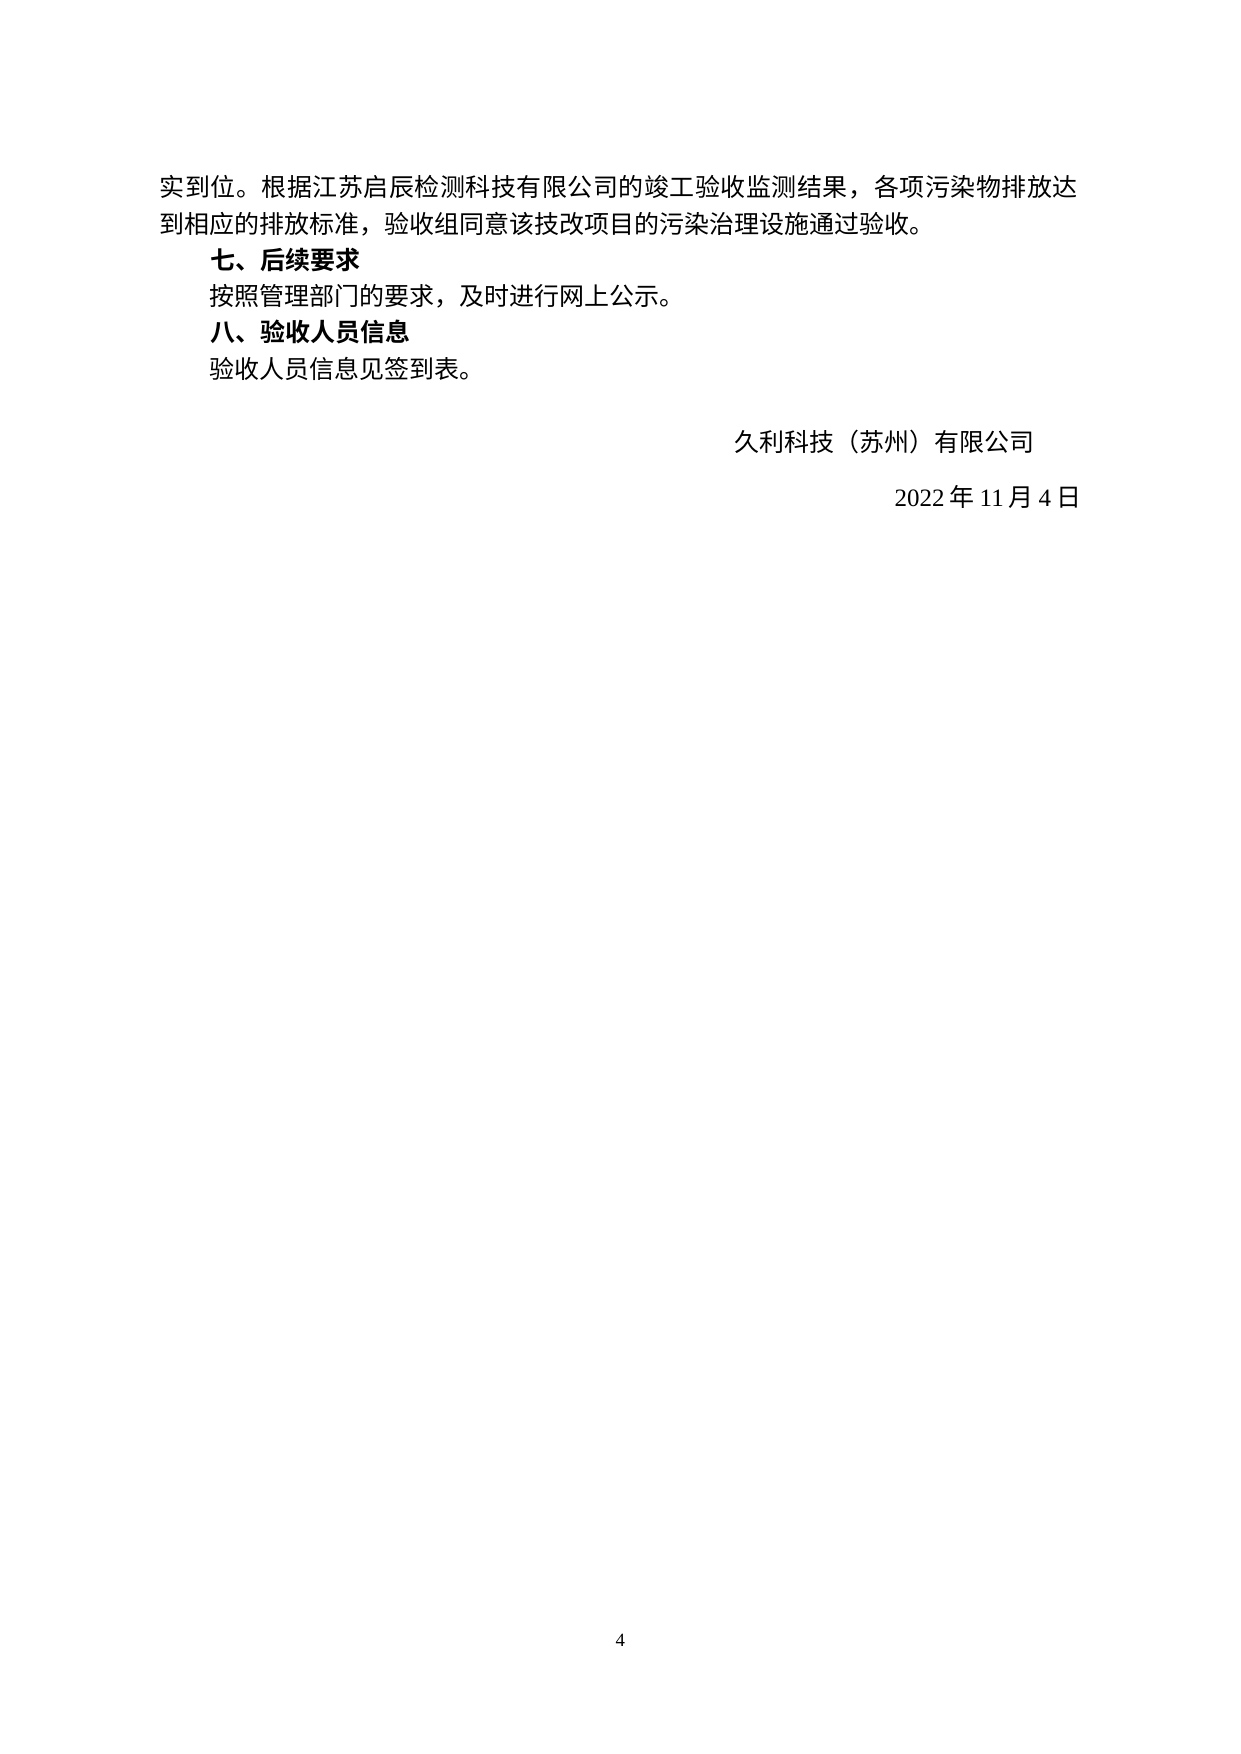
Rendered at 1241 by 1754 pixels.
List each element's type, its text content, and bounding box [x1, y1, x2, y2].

text 2022年11月4日 [159, 477, 1081, 513]
text 按照管理部门的要求，及时进行网上公示。 [159, 277, 1081, 313]
text 验收人员信息见签到表。 [159, 349, 1081, 385]
text 七、后续要求 [159, 240, 1081, 277]
text 久利科技（苏州）有限公司 [159, 423, 1081, 459]
text 八、验收人员信息 [159, 313, 1081, 349]
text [159, 168, 1081, 240]
